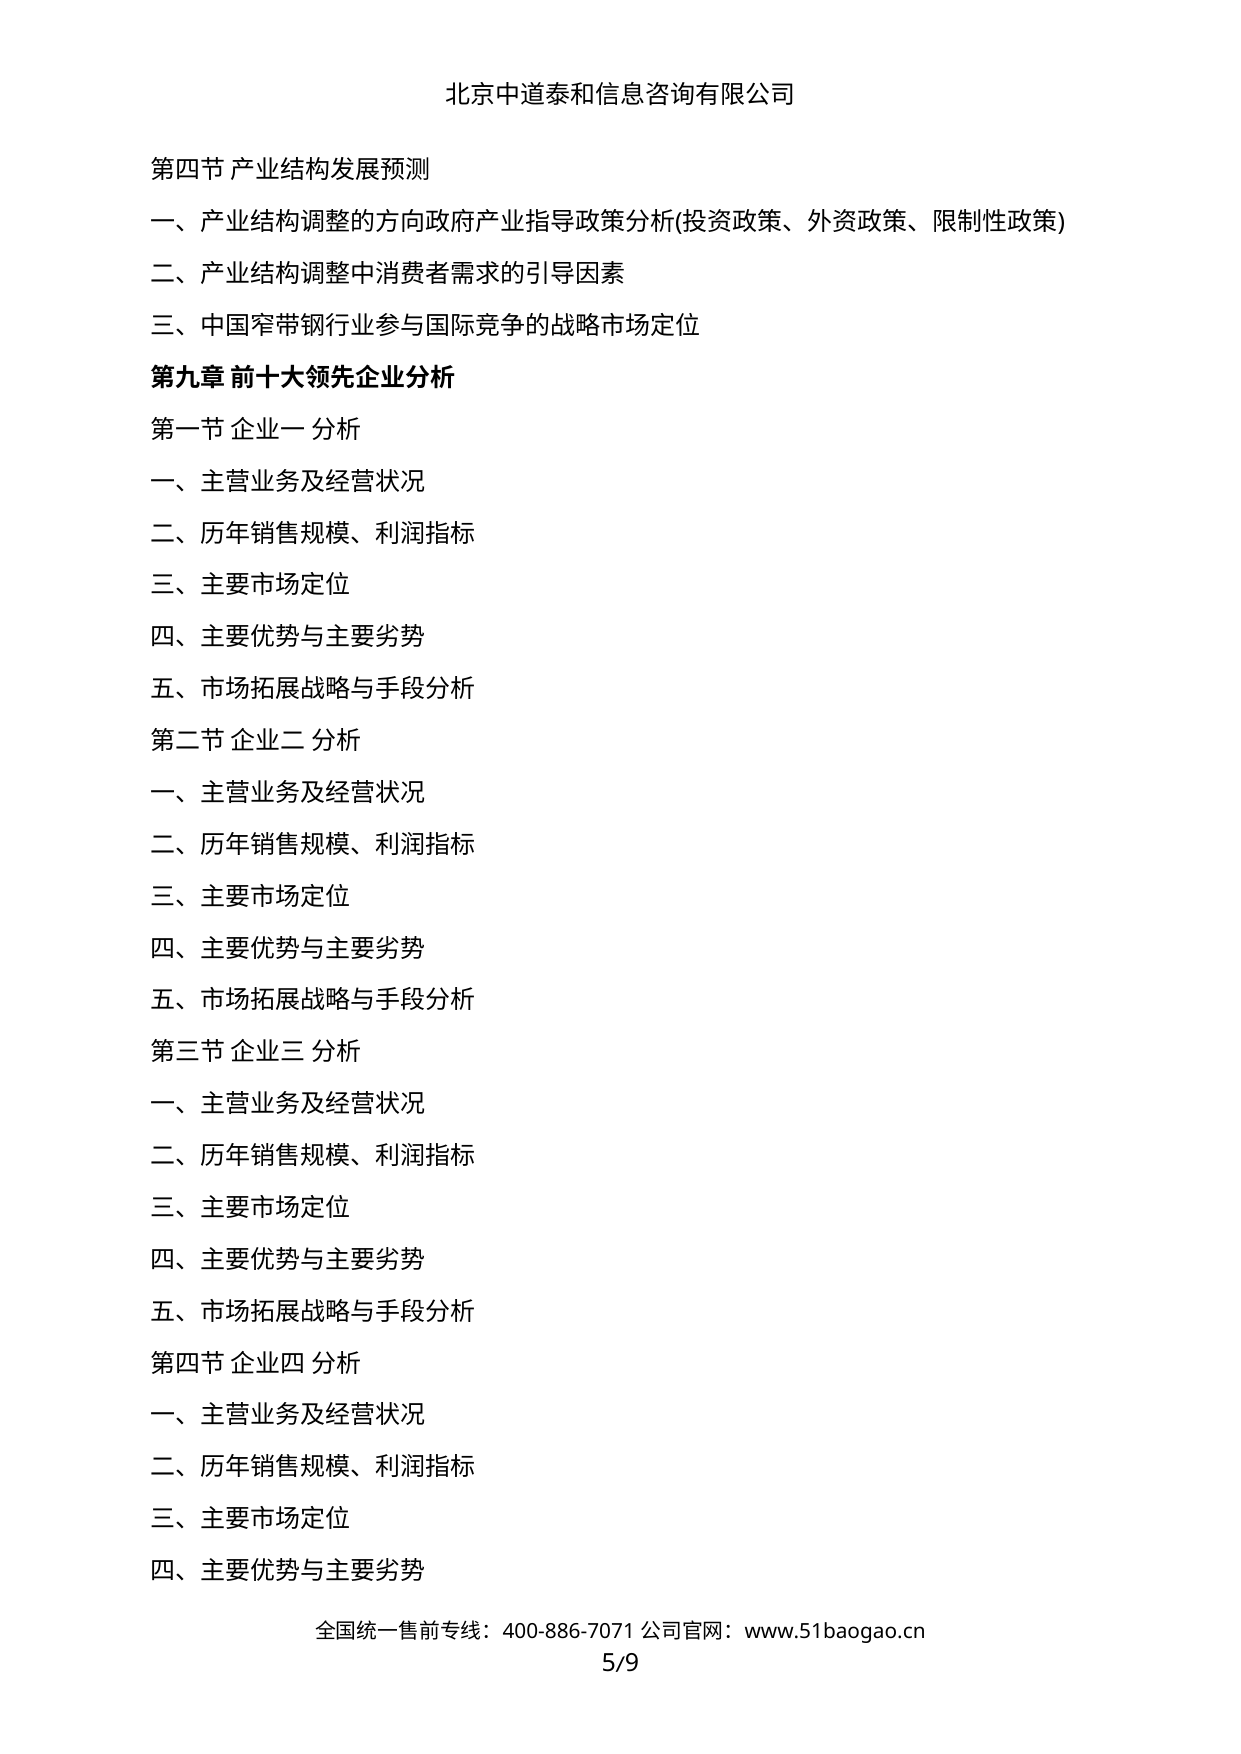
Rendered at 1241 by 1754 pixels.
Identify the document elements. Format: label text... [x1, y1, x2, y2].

text 五、市场拓展战略与手段分析 [150, 1291, 1090, 1327]
text 第一节 企业一 分析 [150, 409, 1090, 446]
text 二、历年销售规模、利润指标 [150, 824, 1090, 861]
text 一、主营业务及经营状况 [150, 772, 1090, 809]
text 三、中国窄带钢行业参与国际竞争的战略市场定位 [150, 306, 1090, 342]
text 二、产业结构调整中消费者需求的引导因素 [150, 254, 1090, 290]
text 三、主要市场定位 [150, 1499, 1090, 1535]
text 三、主要市场定位 [150, 565, 1090, 601]
text 第三节 企业三 分析 [150, 1032, 1090, 1068]
text 三、主要市场定位 [150, 1187, 1090, 1224]
text 四、主要优势与主要劣势 [150, 928, 1090, 964]
text 二、历年销售规模、利润指标 [150, 1447, 1090, 1483]
text 二、历年销售规模、利润指标 [150, 1136, 1090, 1172]
text 五、市场拓展战略与手段分析 [150, 669, 1090, 705]
text 五、市场拓展战略与手段分析 [150, 980, 1090, 1016]
text 一、主营业务及经营状况 [150, 461, 1090, 497]
text 一、主营业务及经营状况 [150, 1395, 1090, 1431]
text 第九章 前十大领先企业分析 [150, 357, 1090, 394]
text 三、主要市场定位 [150, 876, 1090, 912]
text 第四节 产业结构发展预测 [150, 150, 1090, 186]
text 第二节 企业二 分析 [150, 721, 1090, 757]
text 一、产业结构调整的方向政府产业指导政策分析(投资政策、外资政策、限制性政策) [150, 202, 1090, 238]
text 二、历年销售规模、利润指标 [150, 513, 1090, 549]
text 四、主要优势与主要劣势 [150, 1239, 1090, 1276]
text 四、主要优势与主要劣势 [150, 617, 1090, 653]
text 一、主营业务及经营状况 [150, 1084, 1090, 1120]
text 四、主要优势与主要劣势 [150, 1551, 1090, 1587]
text 第四节 企业四 分析 [150, 1343, 1090, 1379]
